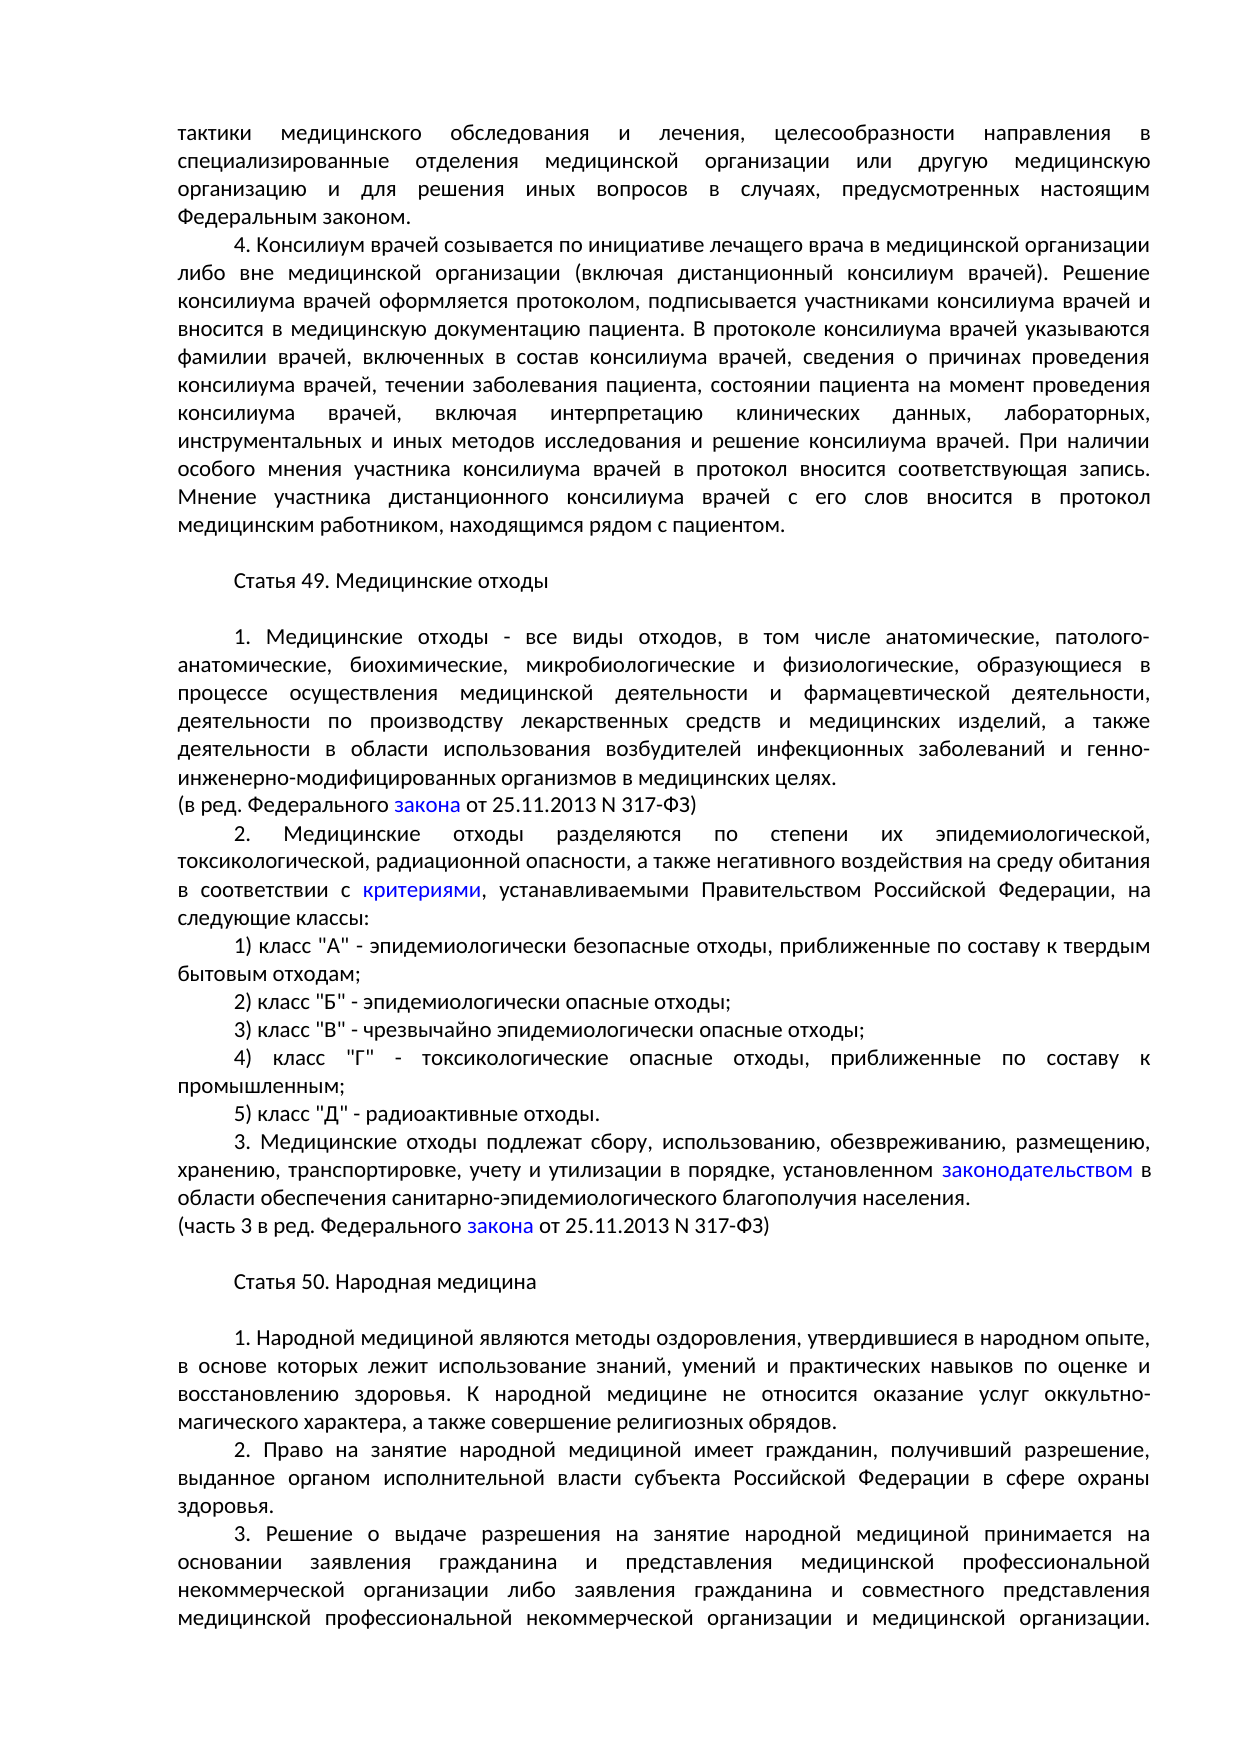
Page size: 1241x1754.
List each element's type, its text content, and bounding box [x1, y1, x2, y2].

text 2. Право на занятие народной медициной имеет гражданин, получивший разрешение, выданное органом исполнительной власти субъекта Российской Федерации в сфере охраны здоровья. [177, 1435, 1152, 1519]
text (часть 3 в ред. Федерального закона от 25.11.2013 N 317-ФЗ) [177, 1211, 1152, 1239]
text 5) класс "Д" - радиоактивные отходы. [177, 1099, 1152, 1127]
text 2. Медицинские отходы разделяются по степени их эпидемиологической, токсикологической, радиационной опасности, а также негативного воздействия на среду обитания в соответствии с критериями, устанавливаемыми Правительством Российской Федерации, на следующие классы: [177, 819, 1152, 931]
text 4. Консилиум врачей созывается по инициативе лечащего врача в медицинской организации либо вне медицинской организации (включая дистанционный консилиум врачей). Решение консилиума врачей оформляется протоколом, подписывается участниками консилиума врачей и вносится в медицинскую документацию пациента. В протоколе консилиума врачей указываются фамилии врачей, включенных в состав консилиума врачей, сведения о причинах проведения консилиума врачей, течении заболевания пациента, состоянии пациента на момент проведения консилиума врачей, включая интерпретацию клинических данных, лабораторных, инструментальных и иных методов исследования и решение консилиума врачей. При наличии особого мнения участника консилиума врачей в протокол вносится соответствующая запись. Мнение участника дистанционного консилиума врачей с его слов вносится в протокол медицинским работником, находящимся рядом с пациентом. [177, 230, 1152, 538]
text 3) класс "В" - чрезвычайно эпидемиологически опасные отходы; [177, 1015, 1152, 1043]
text (в ред. Федерального закона от 25.11.2013 N 317-ФЗ) [177, 791, 1152, 819]
text 1. Медицинские отходы - все виды отходов, в том числе анатомические, патолого-анатомические, биохимические, микробиологические и физиологические, образующиеся в процессе осуществления медицинской деятельности и фармацевтической деятельности, деятельности по производству лекарственных средств и медицинских изделий, а также деятельности в области использования возбудителей инфекционных заболеваний и генно-инженерно-модифицированных организмов в медицинских целях. [177, 622, 1152, 791]
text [177, 1519, 1152, 1631]
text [177, 118, 1152, 230]
text Статья 50. Народная медицина [177, 1267, 1152, 1295]
text 2) класс "Б" - эпидемиологически опасные отходы; [177, 987, 1152, 1015]
text 4) класс "Г" - токсикологические опасные отходы, приближенные по составу к промышленным; [177, 1043, 1152, 1099]
text 1) класс "А" - эпидемиологически безопасные отходы, приближенные по составу к твердым бытовым отходам; [177, 931, 1152, 987]
text Статья 49. Медицинские отходы [177, 566, 1152, 594]
text 1. Народной медициной являются методы оздоровления, утвердившиеся в народном опыте, в основе которых лежит использование знаний, умений и практических навыков по оценке и восстановлению здоровья. К народной медицине не относится оказание услуг оккультно-магического характера, а также совершение религиозных обрядов. [177, 1323, 1152, 1435]
text 3. Медицинские отходы подлежат сбору, использованию, обезвреживанию, размещению, хранению, транспортировке, учету и утилизации в порядке, установленном законодательством в области обеспечения санитарно-эпидемиологического благополучия населения. [177, 1127, 1152, 1211]
